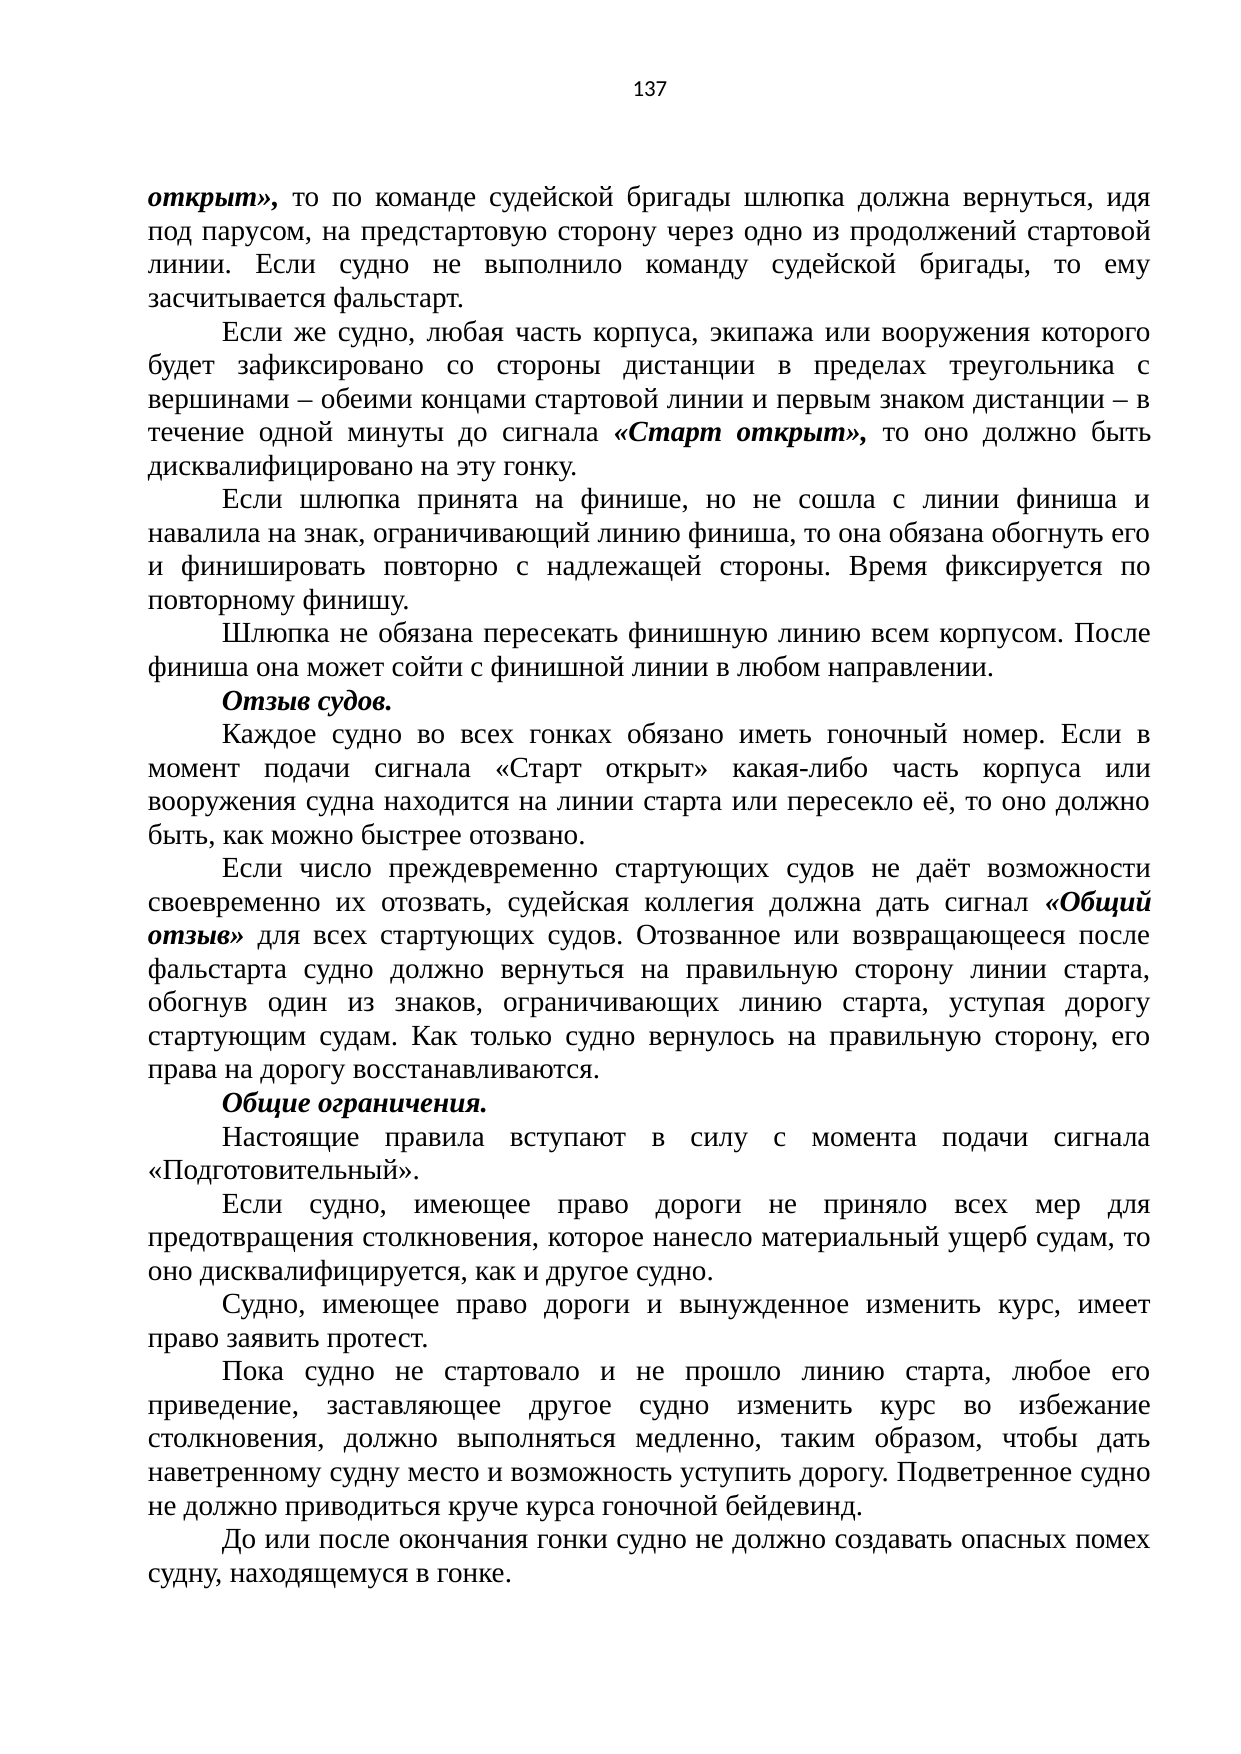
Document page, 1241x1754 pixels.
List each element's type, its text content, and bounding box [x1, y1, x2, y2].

text Если шлюпка принята на финише, но не сошла с линии финиша и навалила на знак, ограничивающий линию финиша, то она обязана обогнуть его и финишировать повторно с надлежащей стороны. Время фиксируется по повторному финишу. [148, 481, 1152, 616]
text Шлюпка не обязана пересекать финишную линию всем корпусом. После финиша она может сойти с финишной линии в любом направлении. [148, 616, 1152, 683]
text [148, 179, 1152, 314]
text Отзыв судов. [148, 683, 1152, 716]
text Если судно, имеющее право дороги не приняло всех мер для предотвращения столкновения, которое нанесло материальный ущерб судам, то оно дисквалифицируется, как и другое судно. [148, 1186, 1152, 1286]
text Общие ограничения. [148, 1085, 1152, 1119]
text До или после окончания гонки судно не должно создавать опасных помех судну, находящемуся в гонке. [148, 1521, 1152, 1588]
text Если же судно, любая часть корпуса, экипажа или вооружения которого будет зафиксировано со стороны дистанции в пределах треугольника с вершинами – обеими концами стартовой линии и первым знаком дистанции – в течение одной минуты до сигнала «Старт открыт», то оно должно быть дисквалифицировано на эту гонку. [148, 314, 1152, 481]
text Судно, имеющее право дороги и вынужденное изменить курс, имеет право заявить протест. [148, 1286, 1152, 1353]
text Настоящие правила вступают в силу с момента подачи сигнала «Подготовительный». [148, 1119, 1152, 1186]
text Если число преждевременно стартующих судов не даёт возможности своевременно их отозвать, судейская коллегия должна дать сигнал «Общий отзыв» для всех стартующих судов. Отозванное или возвращающееся после фальстарта судно должно вернуться на правильную сторону линии старта, обогнув один из знаков, ограничивающих линию старта, уступая дорогу стартующим судам. Как только судно вернулось на правильную сторону, его права на дорогу восстанавливаются. [148, 850, 1152, 1085]
text Каждое судно во всех гонках обязано иметь гоночный номер. Если в момент подачи сигнала «Старт открыт» какая-либо часть корпуса или вооружения судна находится на линии старта или пересекло её, то оно должно быть, как можно быстрее отозвано. [148, 716, 1152, 850]
text Пока судно не стартовало и не прошло линию старта, любое его приведение, заставляющее другое судно изменить курс во избежание столкновения, должно выполняться медленно, таким образом, чтобы дать наветренному судну место и возможность уступить дорогу. Подветренное судно не должно приводиться круче курса гоночной бейдевинд. [148, 1353, 1152, 1521]
